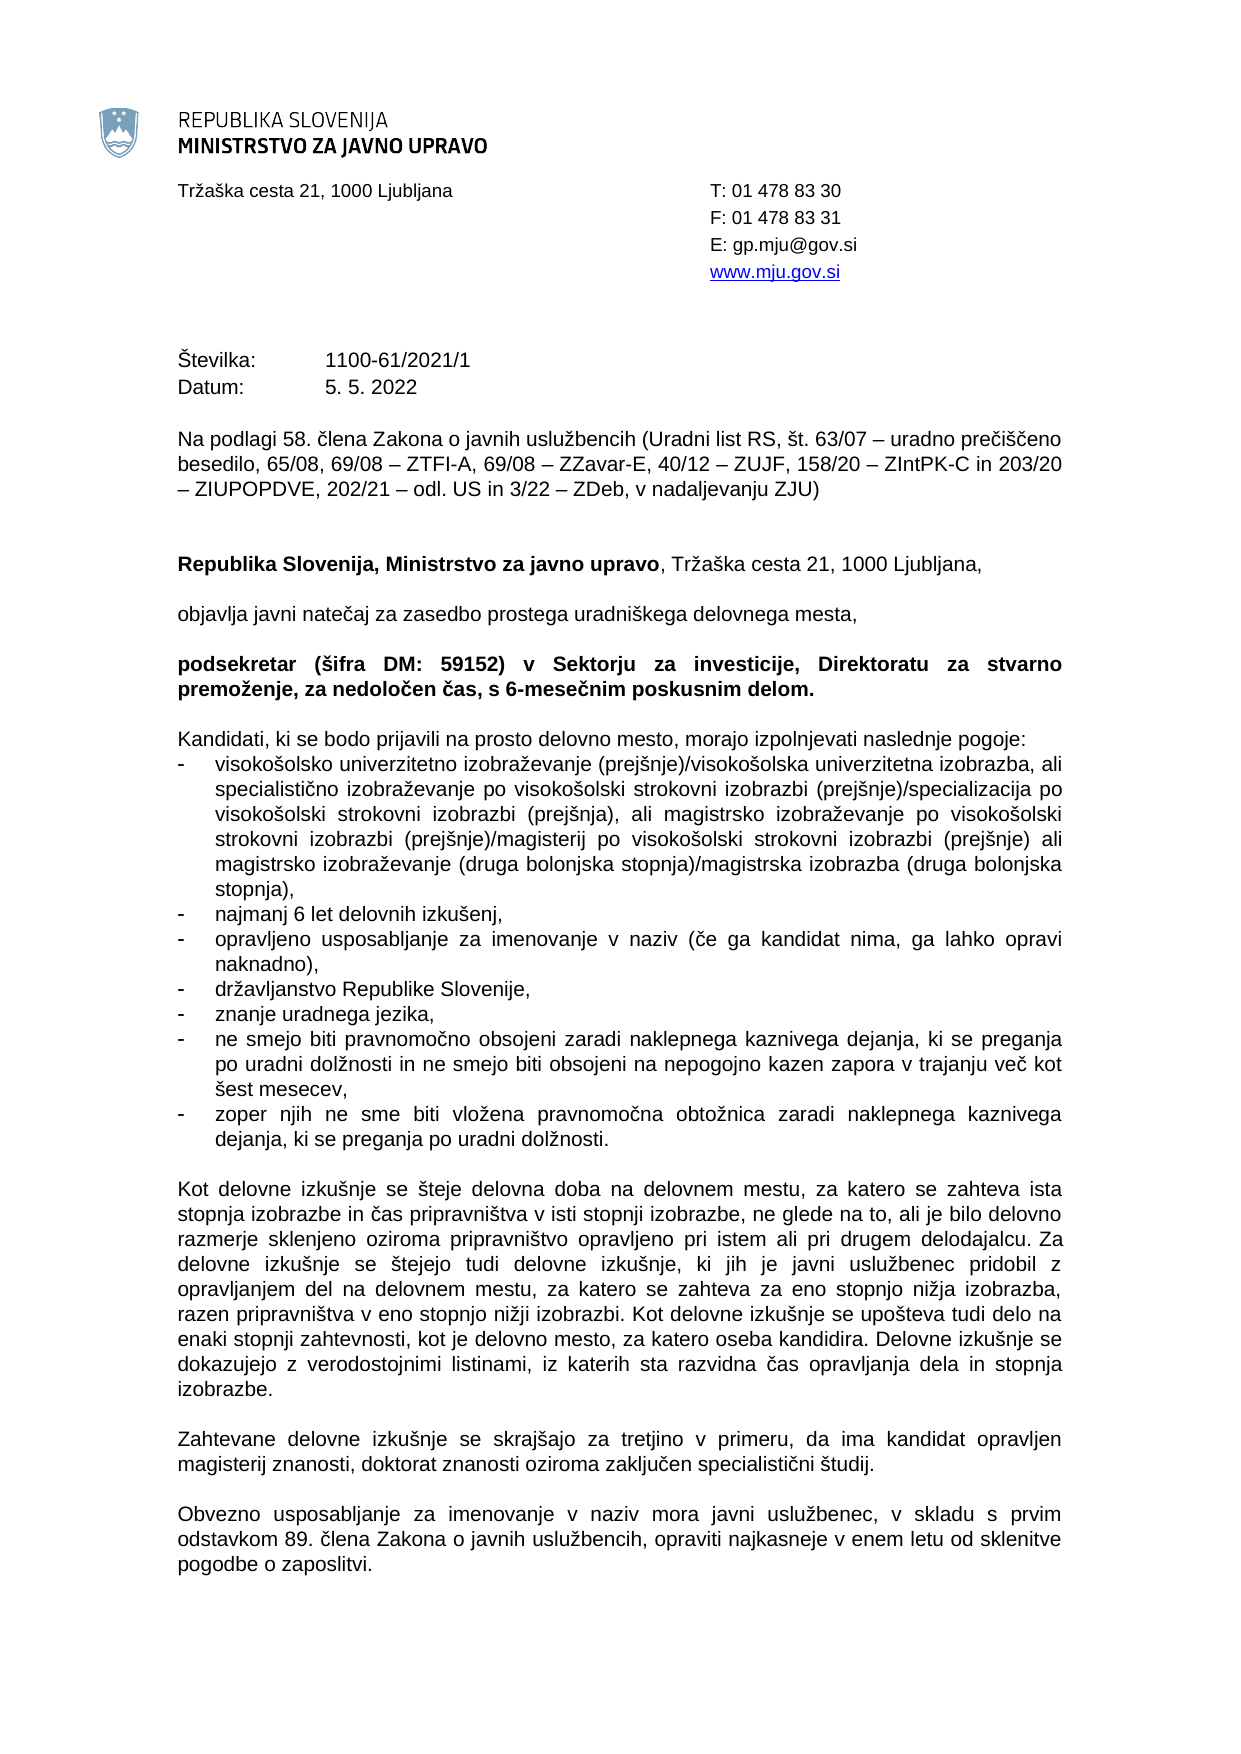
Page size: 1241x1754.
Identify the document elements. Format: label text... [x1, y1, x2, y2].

list ne smejo biti pravnomočno obsojeni zaradi naklepnega kaznivega dejanja, ki se preganja po uradni dolžnosti in ne smejo biti obsojeni na nepogojno kazen zapora v trajanju več kot šest mesecev, [177, 1027, 1063, 1102]
text Na podlagi 58. člena Zakona o javnih uslužbencih (Uradni list RS, št. 63/07 – uradno prečiščeno besedilo, 65/08, 69/08 – ZTFI-A, 69/08 – ZZavar-E, 40/12 – ZUJF, 158/20 – ZIntPK-C in 203/20 – ZIUPOPDVE, 202/21 – odl. US in 3/22 – ZDeb, v nadaljevanju ZJU) [177, 427, 1063, 452]
text Datum: 5. 5. 2022 [177, 373, 1063, 400]
text Kot delovne izkušnje se šteje delovna doba na delovnem mestu, za katero se zahteva ista stopnja izobrazbe in čas pripravništva v isti stopnji izobrazbe, ne glede na to, ali je bilo delovno razmerje sklenjeno oziroma pripravništvo opravljeno pri istem ali pri drugem delodajalcu. Za delovne izkušnje se štejejo tudi delovne izkušnje, ki jih je javni uslužbenec pridobil z opravljanjem del na delovnem mestu, za katero se zahteva za eno stopnjo nižja izobrazba, razen pripravništva v eno stopnjo nižji izobrazbi. Kot delovne izkušnje se upošteva tudi delo na enaki stopnji zahtevnosti, kot je delovno mesto, za katero oseba kandidira. Delovne izkušnje se dokazujejo z verodostojnimi listinami, iz katerih sta razvidna čas opravljanja dela in stopnja izobrazbe. [177, 1177, 1063, 1402]
text objavlja javni natečaj za zasedbo prostega uradniškega delovnega mesta, [177, 602, 1063, 627]
list najmanj 6 let delovnih izkušenj, [177, 902, 1063, 927]
text Zahtevane delovne izkušnje se skrajšajo za tretjino v primeru, da ima kandidat opravljen magisterij znanosti, doktorat znanosti oziroma zaključen specialistični študij. [177, 1427, 1063, 1477]
list visokošolsko univerzitetno izobraževanje (prejšnje)/visokošolska univerzitetna izobrazba, ali specialistično izobraževanje po visokošolski strokovni izobrazbi (prejšnje)/specializacija po visokošolski strokovni izobrazbi (prejšnja), ali magistrsko izobraževanje po visokošolski strokovni izobrazbi (prejšnje)/magisterij po visokošolski strokovni izobrazbi (prejšnje) ali magistrsko izobraževanje (druga bolonjska stopnja)/magistrska izobrazba (druga bolonjska stopnja), [177, 752, 1063, 902]
list opravljeno usposabljanje za imenovanje v naziv (če ga kandidat nima, ga lahko opravi naknadno), [177, 927, 1063, 977]
text Številka: 1100-61/2021/1 [177, 346, 1063, 373]
text Obvezno usposabljanje za imenovanje v naziv mora javni uslužbenec, v skladu s prvim odstavkom 89. člena Zakona o javnih uslužbencih, opraviti najkasneje v enem letu od sklenitve pogodbe o zaposlitvi. [177, 1502, 1063, 1577]
list zoper njih ne sme biti vložena pravnomočna obtožnica zaradi naklepnega kaznivega dejanja, ki se preganja po uradni dolžnosti. [177, 1102, 1063, 1152]
picture [99, 108, 488, 160]
text Republika Slovenija, Ministrstvo za javno upravo, Tržaška cesta 21, 1000 Ljubljana, [177, 552, 1063, 577]
text Na podlagi 58. člena Zakona o javnih uslužbencih (Uradni list RS, št. 63/07 – uradno prečiščeno besedilo, 65/08, 69/08 – ZTFI-A, 69/08 – ZZavar-E, 40/12 – ZUJF, 158/20 – ZIntPK-C in 203/20 – ZIUPOPDVE, 202/21 – odl. US in 3/22 – ZDeb, v nadaljevanju ZJU) [177, 476, 1063, 502]
list državljanstvo Republike Slovenije, [177, 977, 1063, 1002]
list znanje uradnega jezika, [177, 1002, 1063, 1027]
text podsekretar (šifra DM: 59152) v Sektorju za investicije, Direktoratu za stvarno premoženje, za nedoločen čas, s 6-mesečnim poskusnim delom. [177, 652, 1063, 702]
text Kandidati, ki se bodo prijavili na prosto delovno mesto, morajo izpolnjevati naslednje pogoje: [177, 727, 1063, 752]
